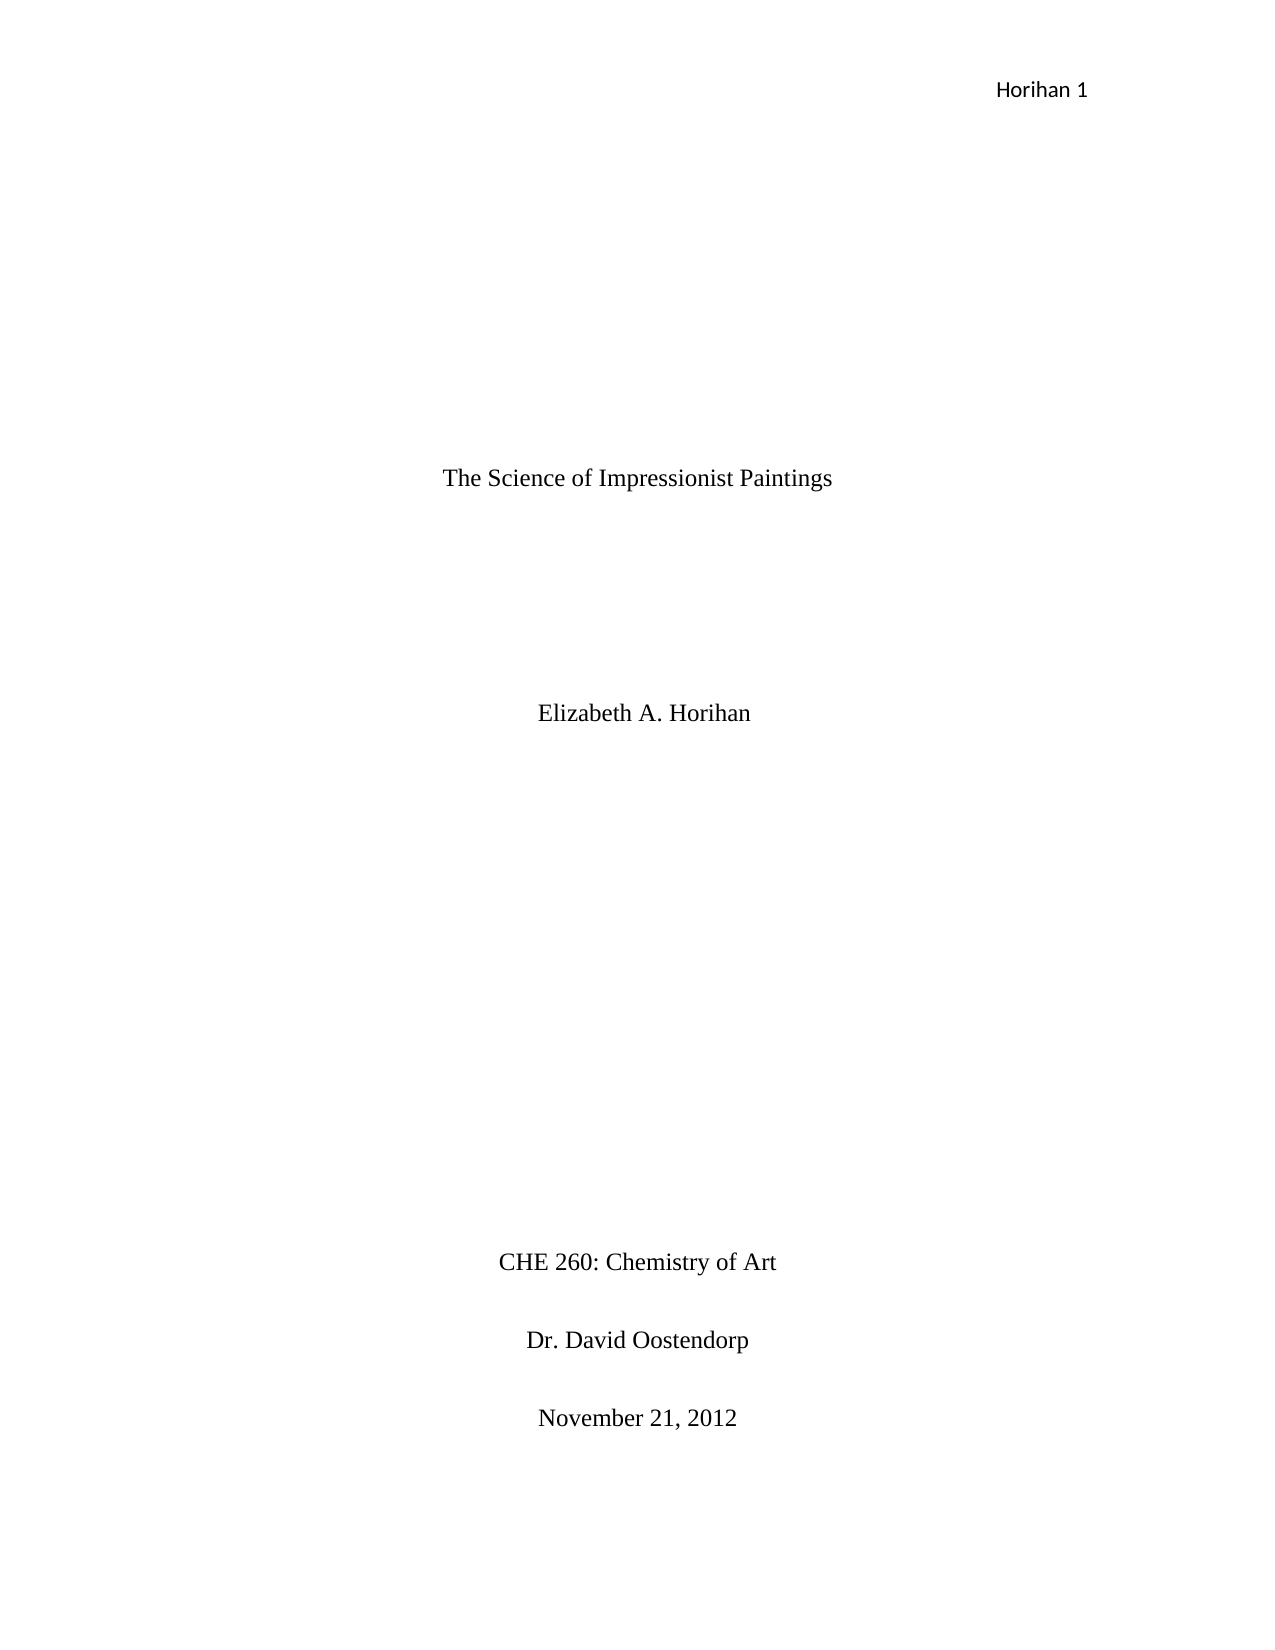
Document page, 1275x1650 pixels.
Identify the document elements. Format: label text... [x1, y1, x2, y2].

text Dr. David Oostendorp [187, 1325, 1087, 1354]
text The Science of Impressionist Paintings [187, 463, 1087, 492]
text Elizabeth A. Horihan [187, 698, 1087, 727]
text November 21, 2012 [187, 1403, 1087, 1432]
text CHE 260: Chemistry of Art [187, 1247, 1087, 1275]
